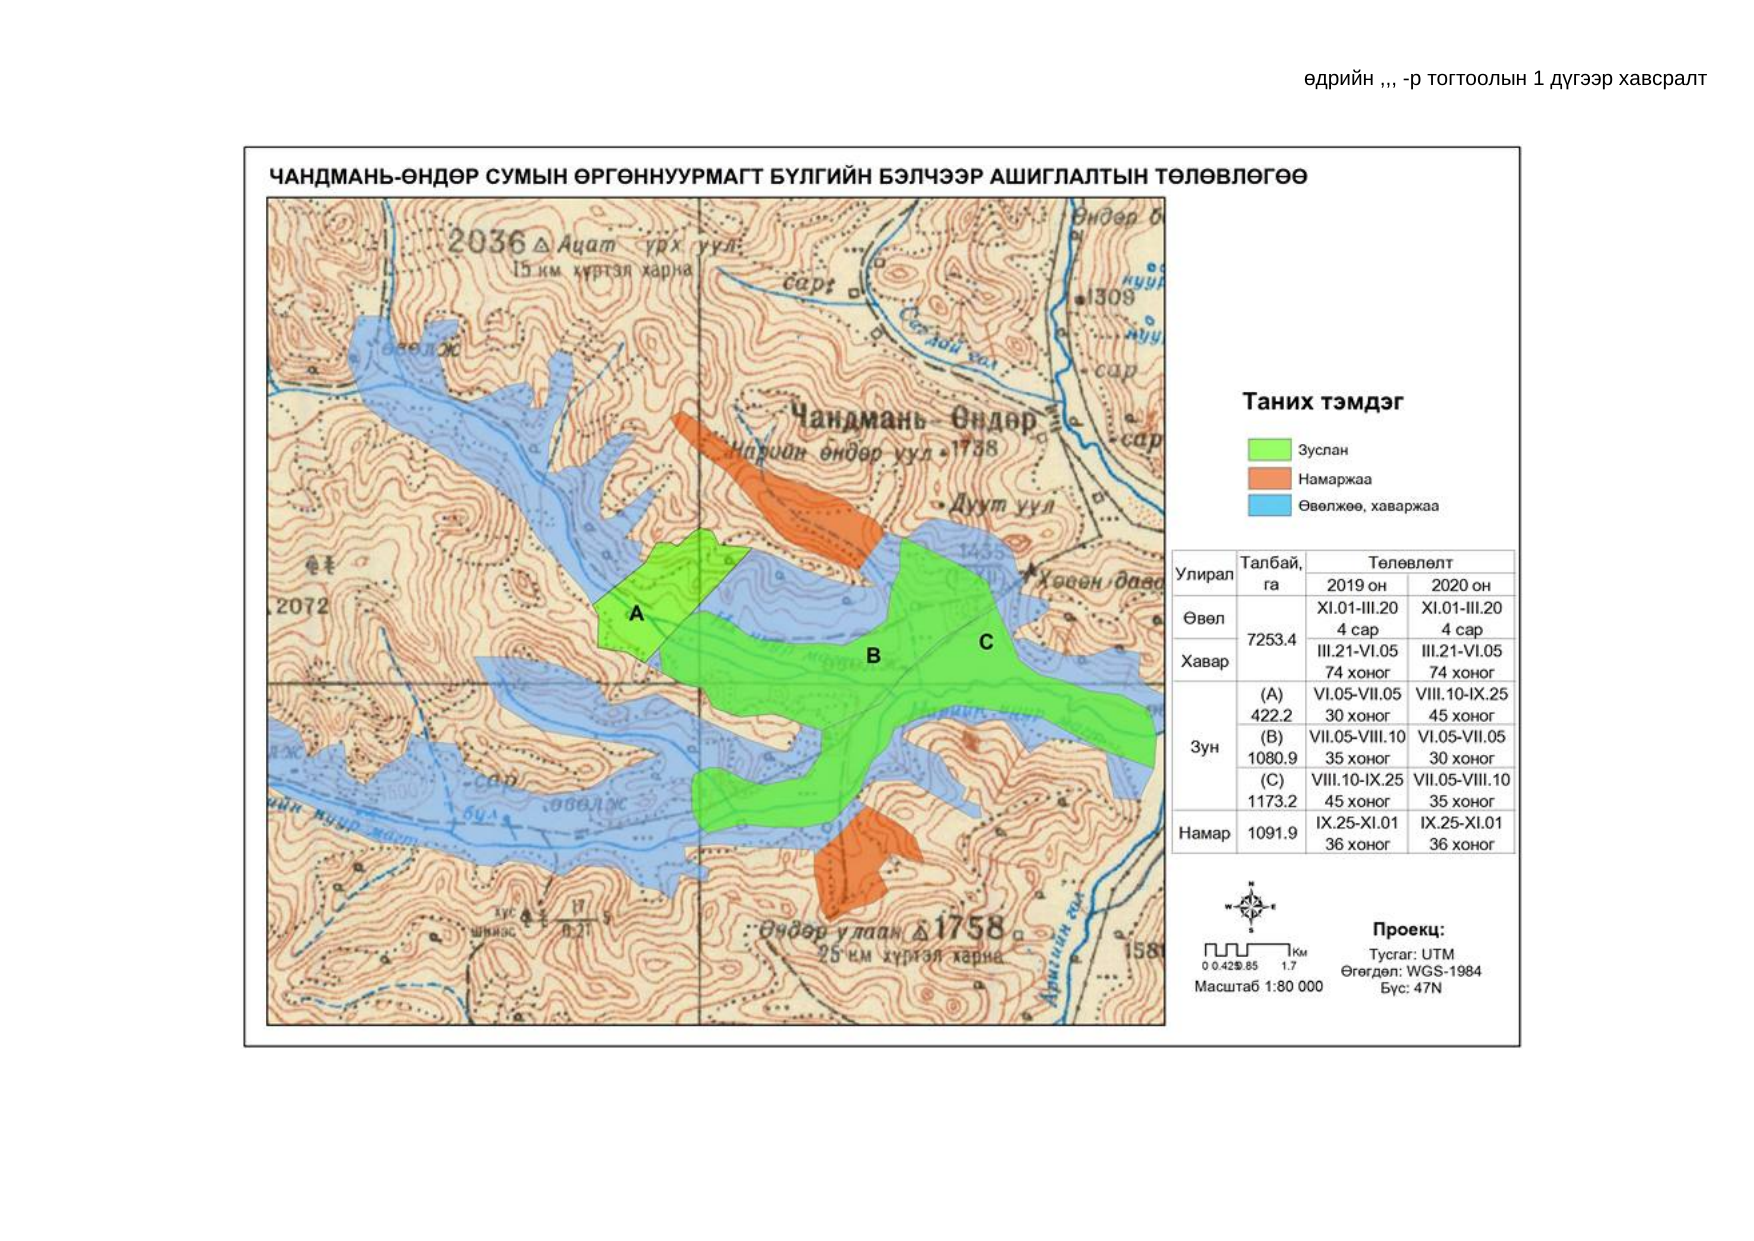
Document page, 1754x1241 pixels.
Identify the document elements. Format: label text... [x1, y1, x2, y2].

picture [241, 144, 1523, 1049]
text өдрийн ,,, -р тогтоолын 1 дүгээр хавсралт [57, 66, 1707, 89]
